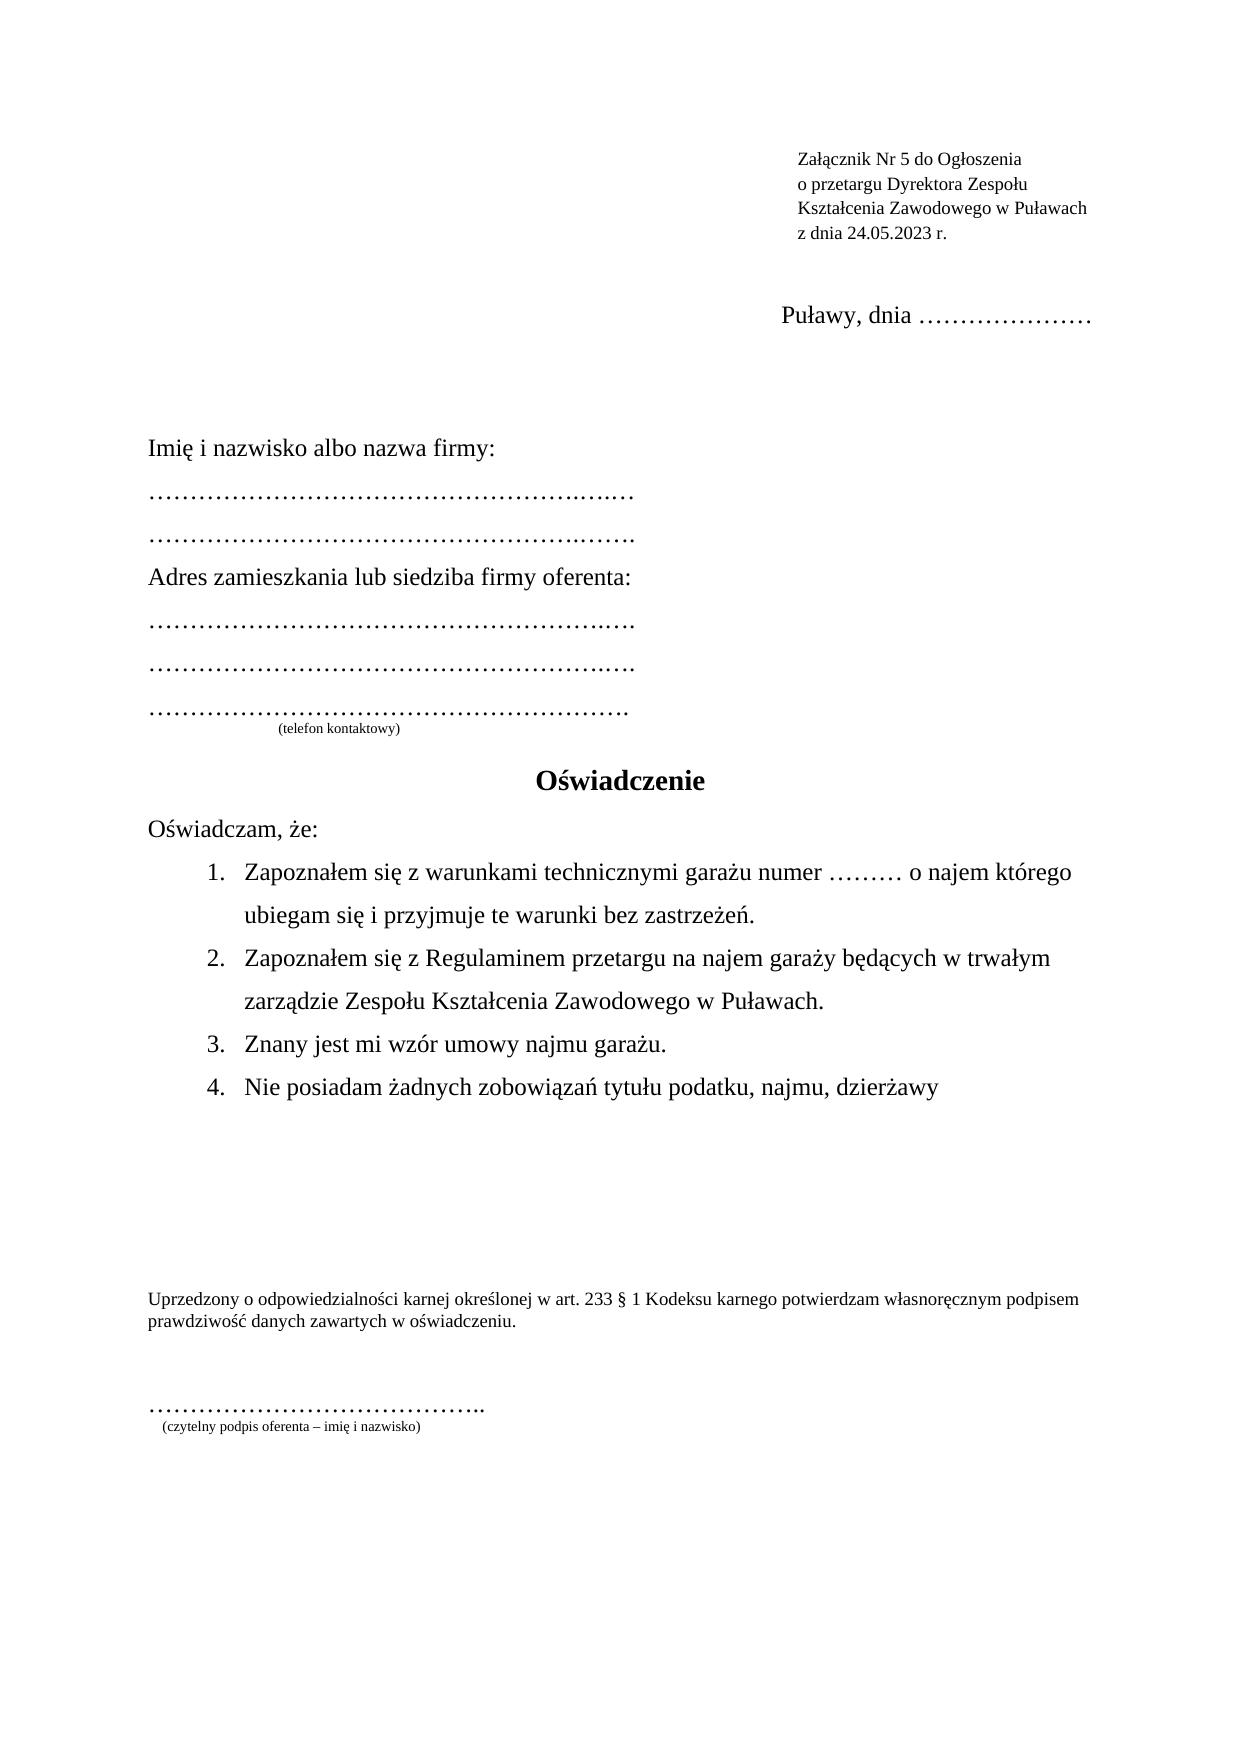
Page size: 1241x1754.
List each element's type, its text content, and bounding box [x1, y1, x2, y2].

list Nie posiadam żadnych zobowiązań tytułu podatku, najmu, dzierżawy [207, 1072, 1093, 1101]
list Zapoznałem się z warunkami technicznymi garażu numer ……… o najem którego ubiegam się i przyjmuje te warunki bez zastrzeżeń. [207, 857, 1093, 929]
text ……………………………………………….…. [148, 648, 1093, 677]
text ………………………………….. [148, 1389, 1093, 1417]
text ……………………………………………….…. [148, 605, 1093, 634]
list Zapoznałem się z Regulaminem przetargu na najem garaży będących w trwałym zarządzie Zespołu Kształcenia Zawodowego w Puławach. [207, 943, 1093, 1015]
text Adres zamieszkania lub siedziba firmy oferenta: [148, 562, 1093, 591]
text Załącznik Nr 5 do Ogłoszenia o przetargu Dyrektora Zespołu Kształcenia Zawodowego w Puławach [797, 148, 1093, 219]
text Oświadczenie [148, 763, 1093, 797]
text (czytelny podpis oferenta – imię i nazwisko) [148, 1417, 1093, 1446]
text …………………………………………….….… [148, 476, 1093, 505]
text …………………………………………….……. [148, 519, 1093, 548]
text Oświadczam, że: [148, 814, 1093, 842]
list Znany jest mi wzór umowy najmu garażu. [207, 1029, 1093, 1058]
text …………………………………………………. [148, 692, 1093, 720]
text Imię i nazwisko albo nazwa firmy: [148, 433, 1093, 462]
text (telefon kontaktowy) [148, 720, 1093, 749]
text Puławy, dnia ………………… [148, 301, 1093, 329]
text z dnia 24.05.2023 r. [797, 222, 1093, 243]
text Uprzedzony o odpowiedzialności karnej określonej w art. 233 § 1 Kodeksu karnego potwierdzam własnoręcznym podpisem prawdziwość danych zawartych w oświadczeniu. [148, 1288, 1093, 1331]
